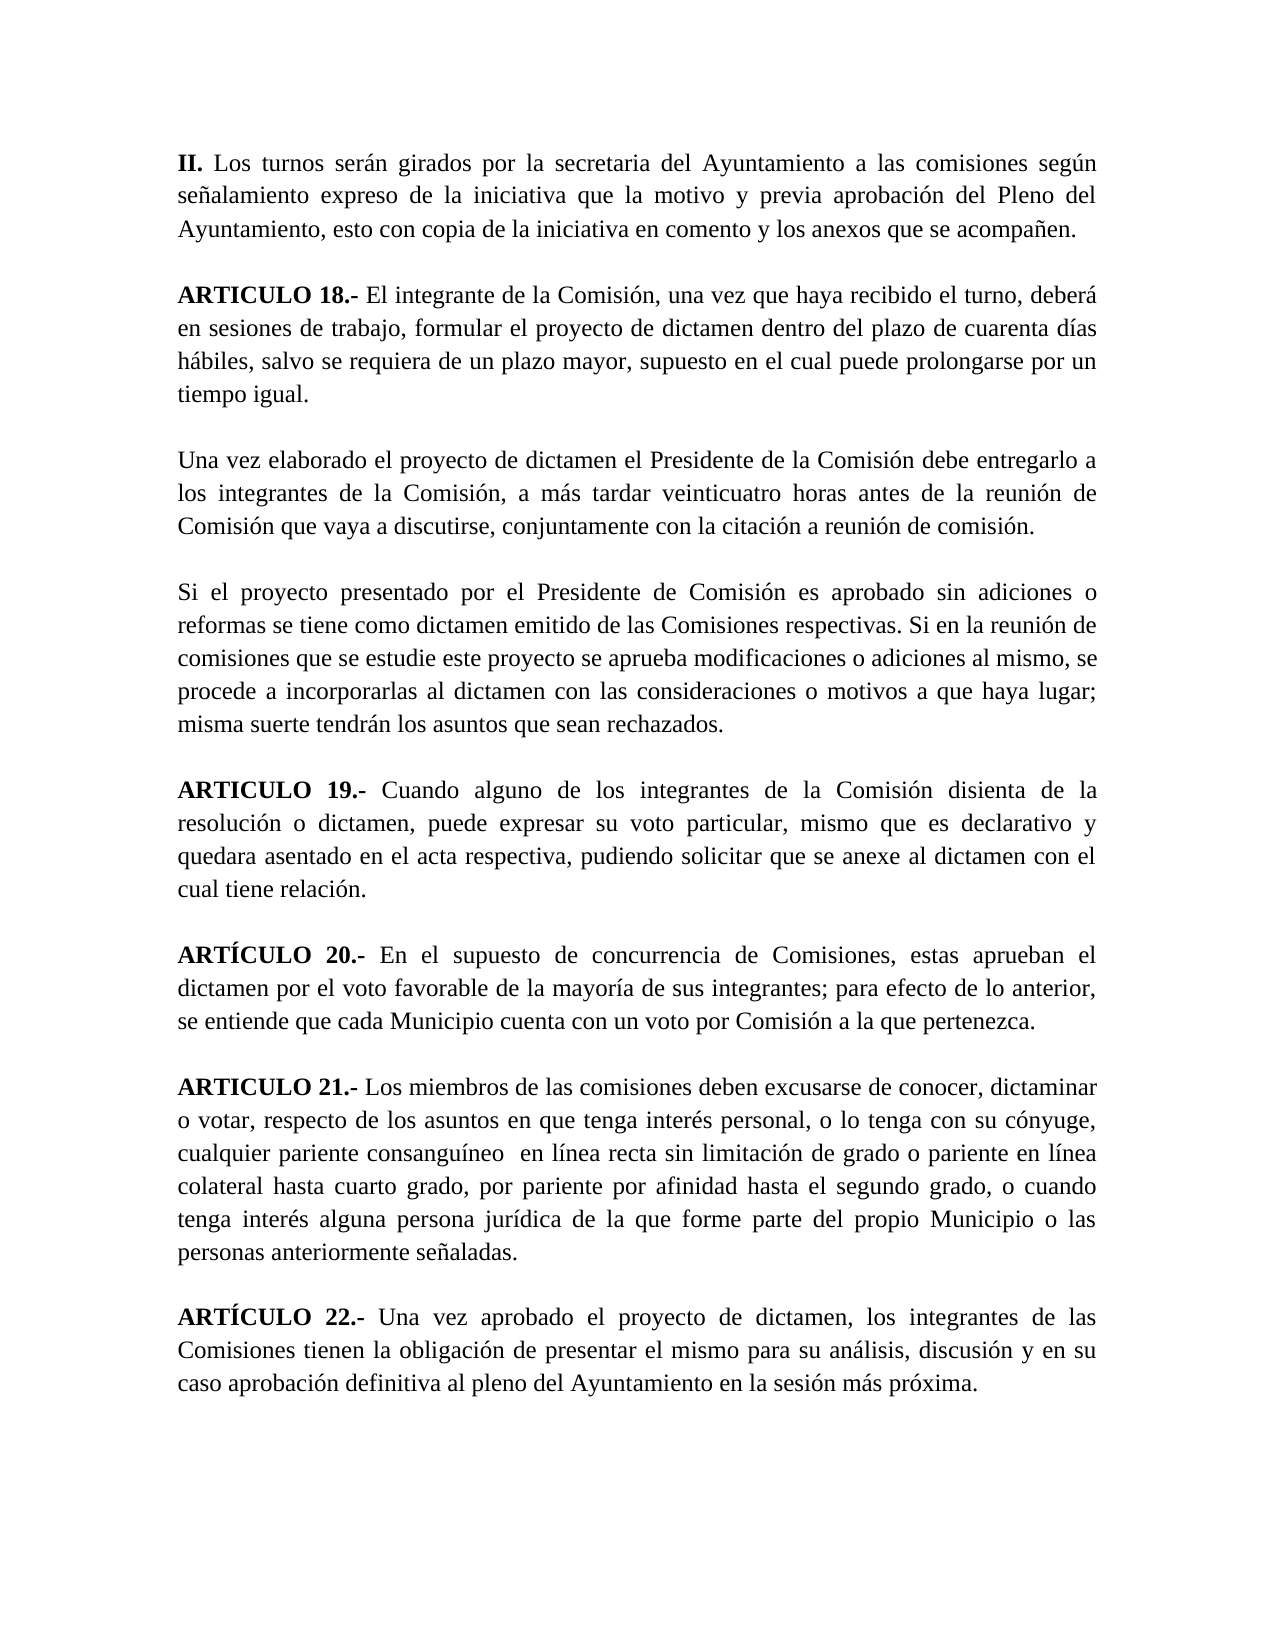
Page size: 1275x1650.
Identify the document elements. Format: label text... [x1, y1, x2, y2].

text Una vez elaborado el proyecto de dictamen el Presidente de la Comisión debe entregarlo a los integrantes de la Comisión, a más tardar veinticuatro horas antes de la reunión de Comisión que vaya a discutirse, conjuntamente con la citación a reunión de comisión. [177, 445, 1098, 539]
text ARTICULO 18.- El integrante de la Comisión, una vez que haya recibido el turno, deberá en sesiones de trabajo, formular el proyecto de dictamen dentro del plazo de cuarenta días hábiles, salvo se requiera de un plazo mayor, supuesto en el cual puede prolongarse por un tiempo igual. [177, 280, 1098, 407]
text ARTÍCULO 20.- En el supuesto de concurrencia de Comisiones, estas aprueban el dictamen por el voto favorable de la mayoría de sus integrantes; para efecto de lo anterior, se entiende que cada Municipio cuenta con un voto por Comisión a la que pertenezca. [177, 940, 1098, 1035]
text Si el proyecto presentado por el Presidente de Comisión es aprobado sin adiciones o reformas se tiene como dictamen emitido de las Comisiones respectivas. Si en la reunión de comisiones que se estudie este proyecto se aprueba modificaciones o adiciones al mismo, se procede a incorporarlas al dictamen con las consideraciones o motivos a que haya lugar; misma suerte tendrán los asuntos que sean rechazados. [177, 577, 1098, 738]
text ARTICULO 19.- Cuando alguno de los integrantes de la Comisión disienta de la resolución o dictamen, puede expresar su voto particular, mismo que es declarativo y quedara asentado en el acta respectiva, pudiendo solicitar que se anexe al dictamen con el cual tiene relación. [177, 775, 1098, 903]
text ARTÍCULO 22.- Una vez aprobado el proyecto de dictamen, los integrantes de las Comisiones tienen la obligación de presentar el mismo para su análisis, discusión y en su caso aprobación definitiva al pleno del Ayuntamiento en la sesión más próxima. [177, 1302, 1098, 1397]
text II. Los turnos serán girados por la secretaria del Ayuntamiento a las comisiones según señalamiento expreso de la iniciativa que la motivo y previa aprobación del Pleno del Ayuntamiento, esto con copia de la iniciativa en comento y los anexos que se acompañen. [177, 148, 1098, 242]
text ARTICULO 21.- Los miembros de las comisiones deben excusarse de conocer, dictaminar o votar, respecto de los asuntos en que tenga interés personal, o lo tenga con su cónyuge, cualquier pariente consanguíneo en línea recta sin limitación de grado o pariente en línea colateral hasta cuarto grado, por pariente por afinidad hasta el segundo grado, o cuando tenga interés alguna persona jurídica de la que forme parte del propio Municipio o las personas anteriormente señaladas. [177, 1072, 1098, 1266]
